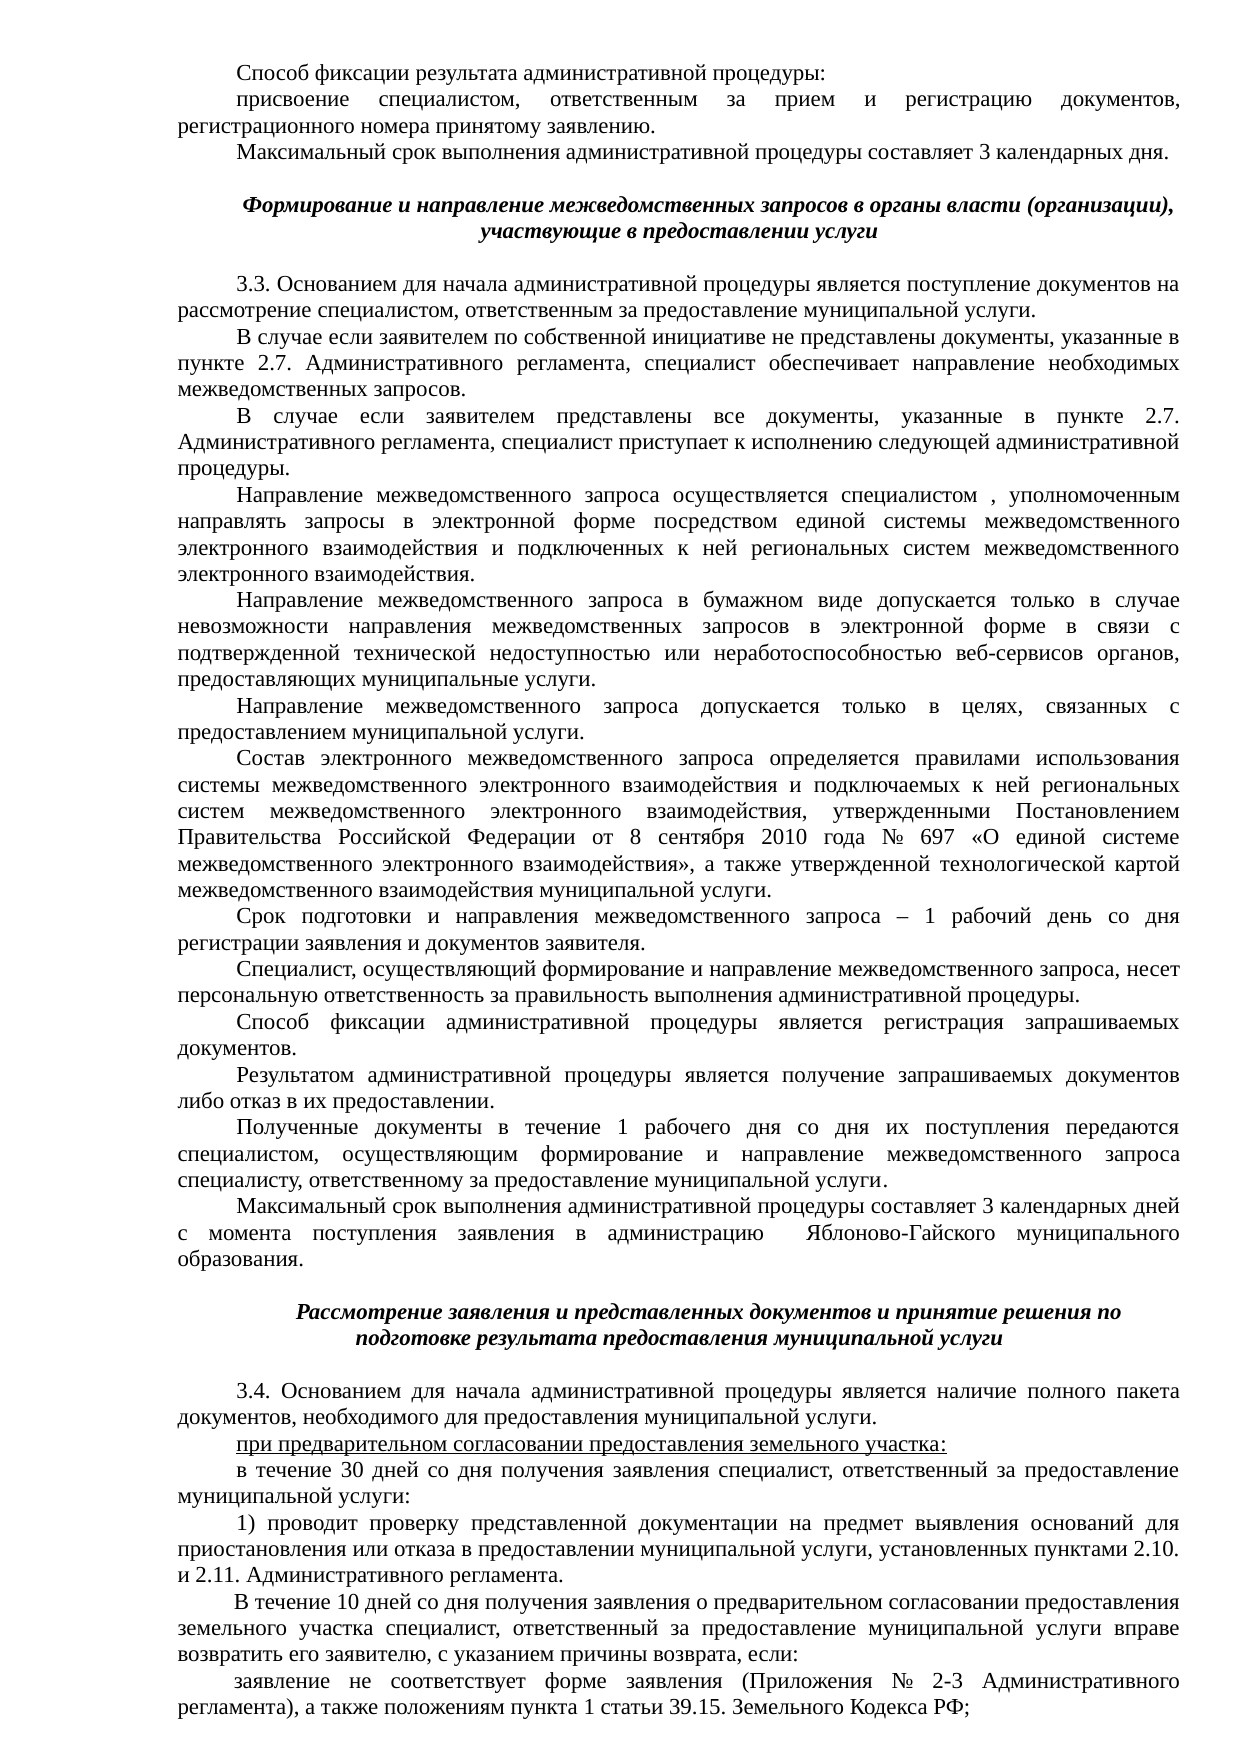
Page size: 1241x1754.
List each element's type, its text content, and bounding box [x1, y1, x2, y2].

text Срок подготовки и направления межведомственного запроса – 1 рабочий день со дня регистрации заявления и документов заявителя. [177, 902, 1181, 955]
text 1) проводит проверку представленной документации на предмет выявления оснований для приостановления или отказа в предоставлении муниципальной услуги, установленных пунктами 2.10. и 2.11. Административного регламента. [177, 1509, 1181, 1588]
text Формирование и направление межведомственных запросов в органы власти (организации), участвующие в предоставлении услуги [177, 191, 1181, 244]
text Максимальный срок выполнения административной процедуры составляет 3 календарных дней с момента поступления заявления в администрацию Яблоново-Гайского муниципального образования. [177, 1192, 1181, 1271]
text Направление межведомственного запроса в бумажном виде допускается только в случае невозможности направления межведомственных запросов в электронной форме в связи с подтвержденной технической недоступностью или неработоспособностью веб-сервисов органов, предоставляющих муниципальные услуги. [177, 586, 1181, 692]
text Специалист, осуществляющий формирование и направление межведомственного запроса, несет персональную ответственность за правильность выполнения административной процедуры. [177, 955, 1181, 1008]
text Состав электронного межведомственного запроса определяется правилами использования системы межведомственного электронного взаимодействия и подключаемых к ней региональных систем межведомственного электронного взаимодействия, утвержденными Постановлением Правительства Российской Федерации от 8 сентября 2010 года № 697 «О единой системе межведомственного электронного взаимодействия», а также утвержденной технологической картой межведомственного взаимодействия муниципальной услуги. [177, 744, 1181, 902]
text при предварительном согласовании предоставления земельного участка: [177, 1429, 1181, 1456]
text 3.4. Основанием для начала административной процедуры является наличие полного пакета документов, необходимого для предоставления муниципальной услуги. [177, 1377, 1181, 1429]
text В случае если заявителем представлены все документы, указанные в пункте 2.7. Административного регламента, специалист приступает к исполнению следующей административной процедуры. [177, 402, 1181, 481]
text Результатом административной процедуры является получение запрашиваемых документов либо отказ в их предоставлении. [177, 1061, 1181, 1113]
text заявление не соответствует форме заявления (Приложения № 2-3 Административного регламента), а также положениям пункта 1 статьи 39.15. Земельного Кодекса РФ; [177, 1667, 1181, 1719]
text Рассмотрение заявления и представленных документов и принятие решения по подготовке результата предоставления муниципальной услуги [177, 1298, 1181, 1351]
text в течение 30 дней со дня получения заявления специалист, ответственный за предоставление муниципальной услуги: [177, 1456, 1181, 1509]
text В случае если заявителем по собственной инициативе не представлены документы, указанные в пункте 2.7. Административного регламента, специалист обеспечивает направление необходимых межведомственных запросов. [177, 323, 1181, 402]
text Направление межведомственного запроса осуществляется специалистом , уполномоченным направлять запросы в электронной форме посредством единой системы межведомственного электронного взаимодействия и подключенных к ней региональных систем межведомственного электронного взаимодействия. [177, 481, 1181, 586]
text 3.3. Основанием для начала административной процедуры является поступление документов на рассмотрение специалистом, ответственным за предоставление муниципальной услуги. [177, 270, 1181, 323]
text Направление межведомственного запроса допускается только в целях, связанных с предоставлением муниципальной услуги. [177, 692, 1181, 744]
text Максимальный срок выполнения административной процедуры составляет 3 календарных дня. [177, 138, 1181, 164]
text Способ фиксации административной процедуры является регистрация запрашиваемых документов. [177, 1008, 1181, 1061]
text присвоение специалистом, ответственным за прием и регистрацию документов, регистрационного номера принятому заявлению. [177, 86, 1181, 138]
text В течение 10 дней со дня получения заявления о предварительном согласовании предоставления земельного участка специалист, ответственный за предоставление муниципальной услуги вправе возвратить его заявителю, с указанием причины возврата, если: [177, 1588, 1181, 1667]
text Способ фиксации результата административной процедуры: [177, 59, 1181, 86]
text Полученные документы в течение 1 рабочего дня со дня их поступления передаются специалистом, осуществляющим формирование и направление межведомственного запроса специалисту, ответственному за предоставление муниципальной услуги. [177, 1113, 1181, 1192]
